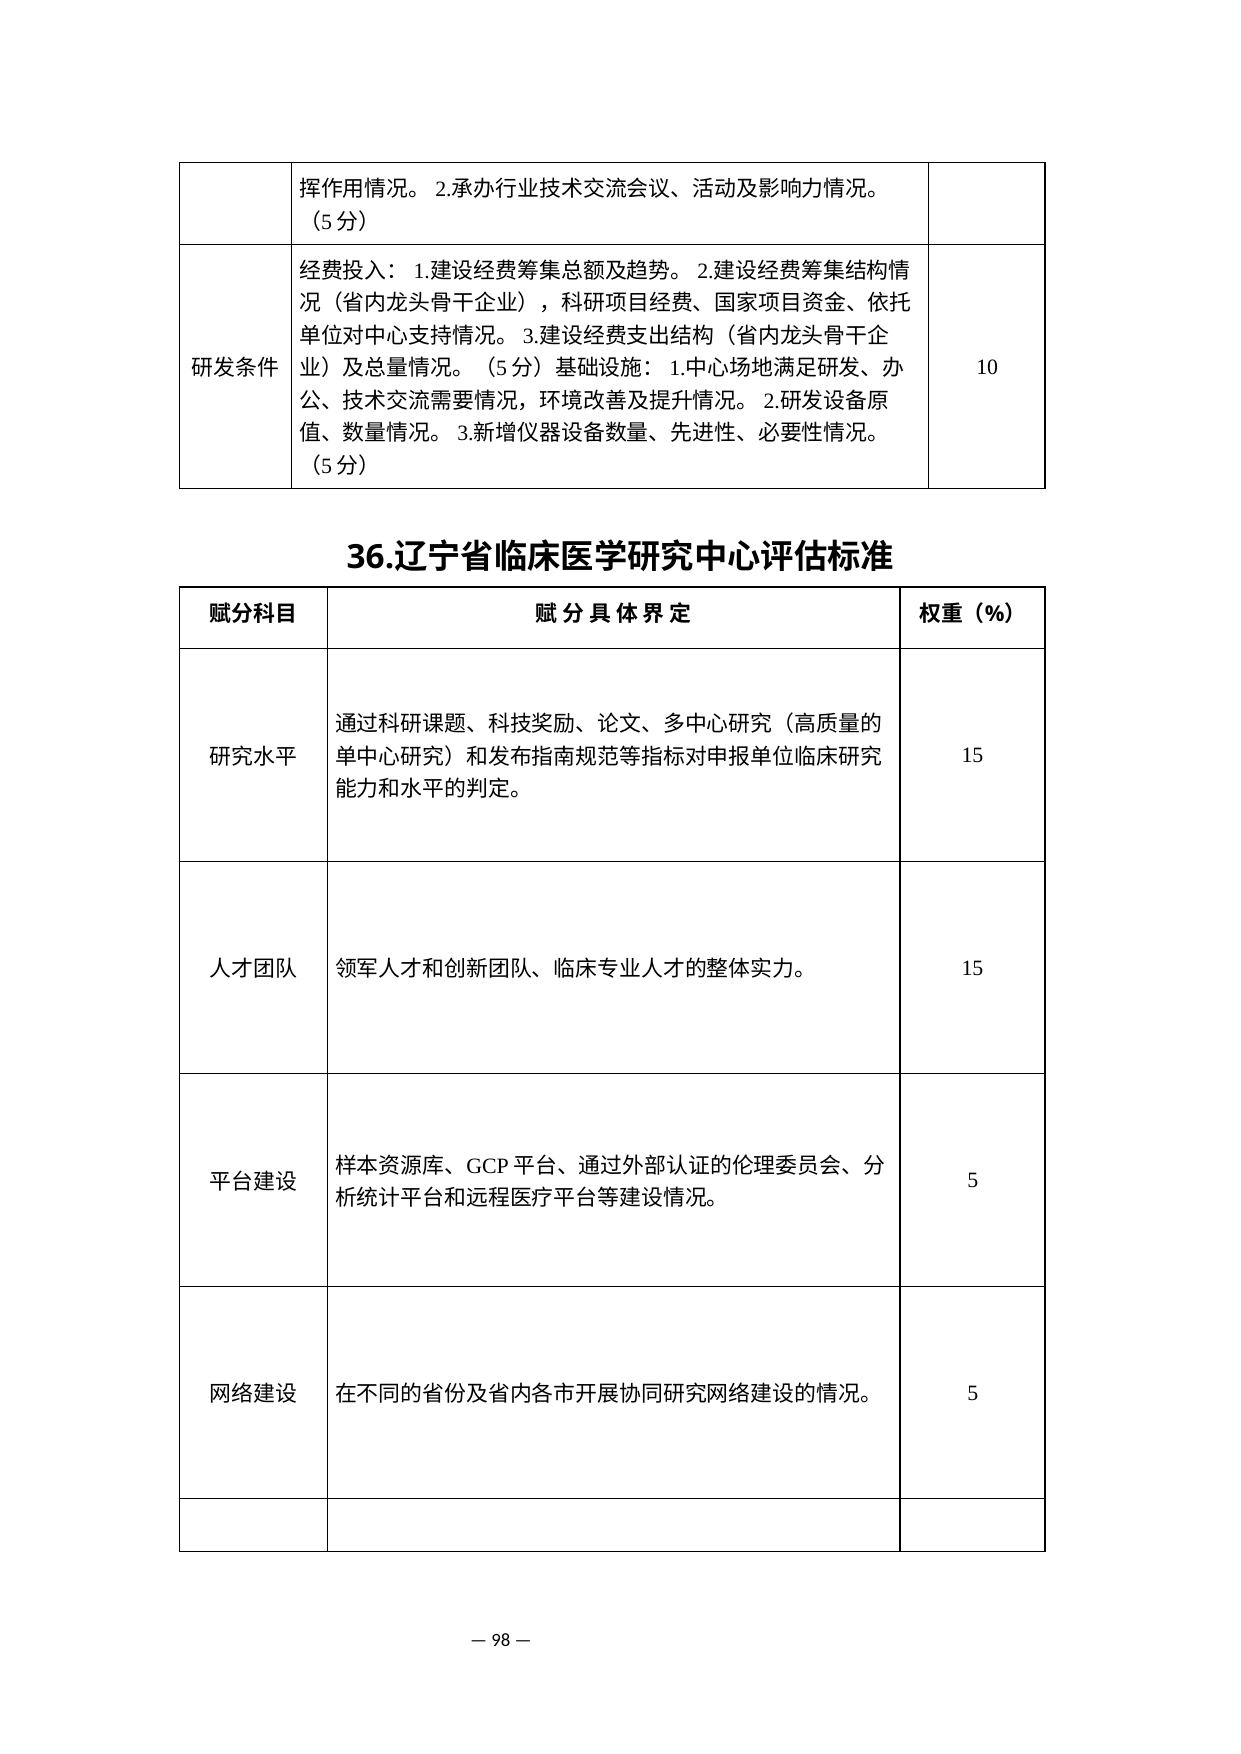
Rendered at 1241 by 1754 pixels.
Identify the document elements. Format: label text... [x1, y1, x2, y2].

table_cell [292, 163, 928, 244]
subtitle 36.辽宁省临床医学研究中心评估标准 [187, 521, 1053, 586]
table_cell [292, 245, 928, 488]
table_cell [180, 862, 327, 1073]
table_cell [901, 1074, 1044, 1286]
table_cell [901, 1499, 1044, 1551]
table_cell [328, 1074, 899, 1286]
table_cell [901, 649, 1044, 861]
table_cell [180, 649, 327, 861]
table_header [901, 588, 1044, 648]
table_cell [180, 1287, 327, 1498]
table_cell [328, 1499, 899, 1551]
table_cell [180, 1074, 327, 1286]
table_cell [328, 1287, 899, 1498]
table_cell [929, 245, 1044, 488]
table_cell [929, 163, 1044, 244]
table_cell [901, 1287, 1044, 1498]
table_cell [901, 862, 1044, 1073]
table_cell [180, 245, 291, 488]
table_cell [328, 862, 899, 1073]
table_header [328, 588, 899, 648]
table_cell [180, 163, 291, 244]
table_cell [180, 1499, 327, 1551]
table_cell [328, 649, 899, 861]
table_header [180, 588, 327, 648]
